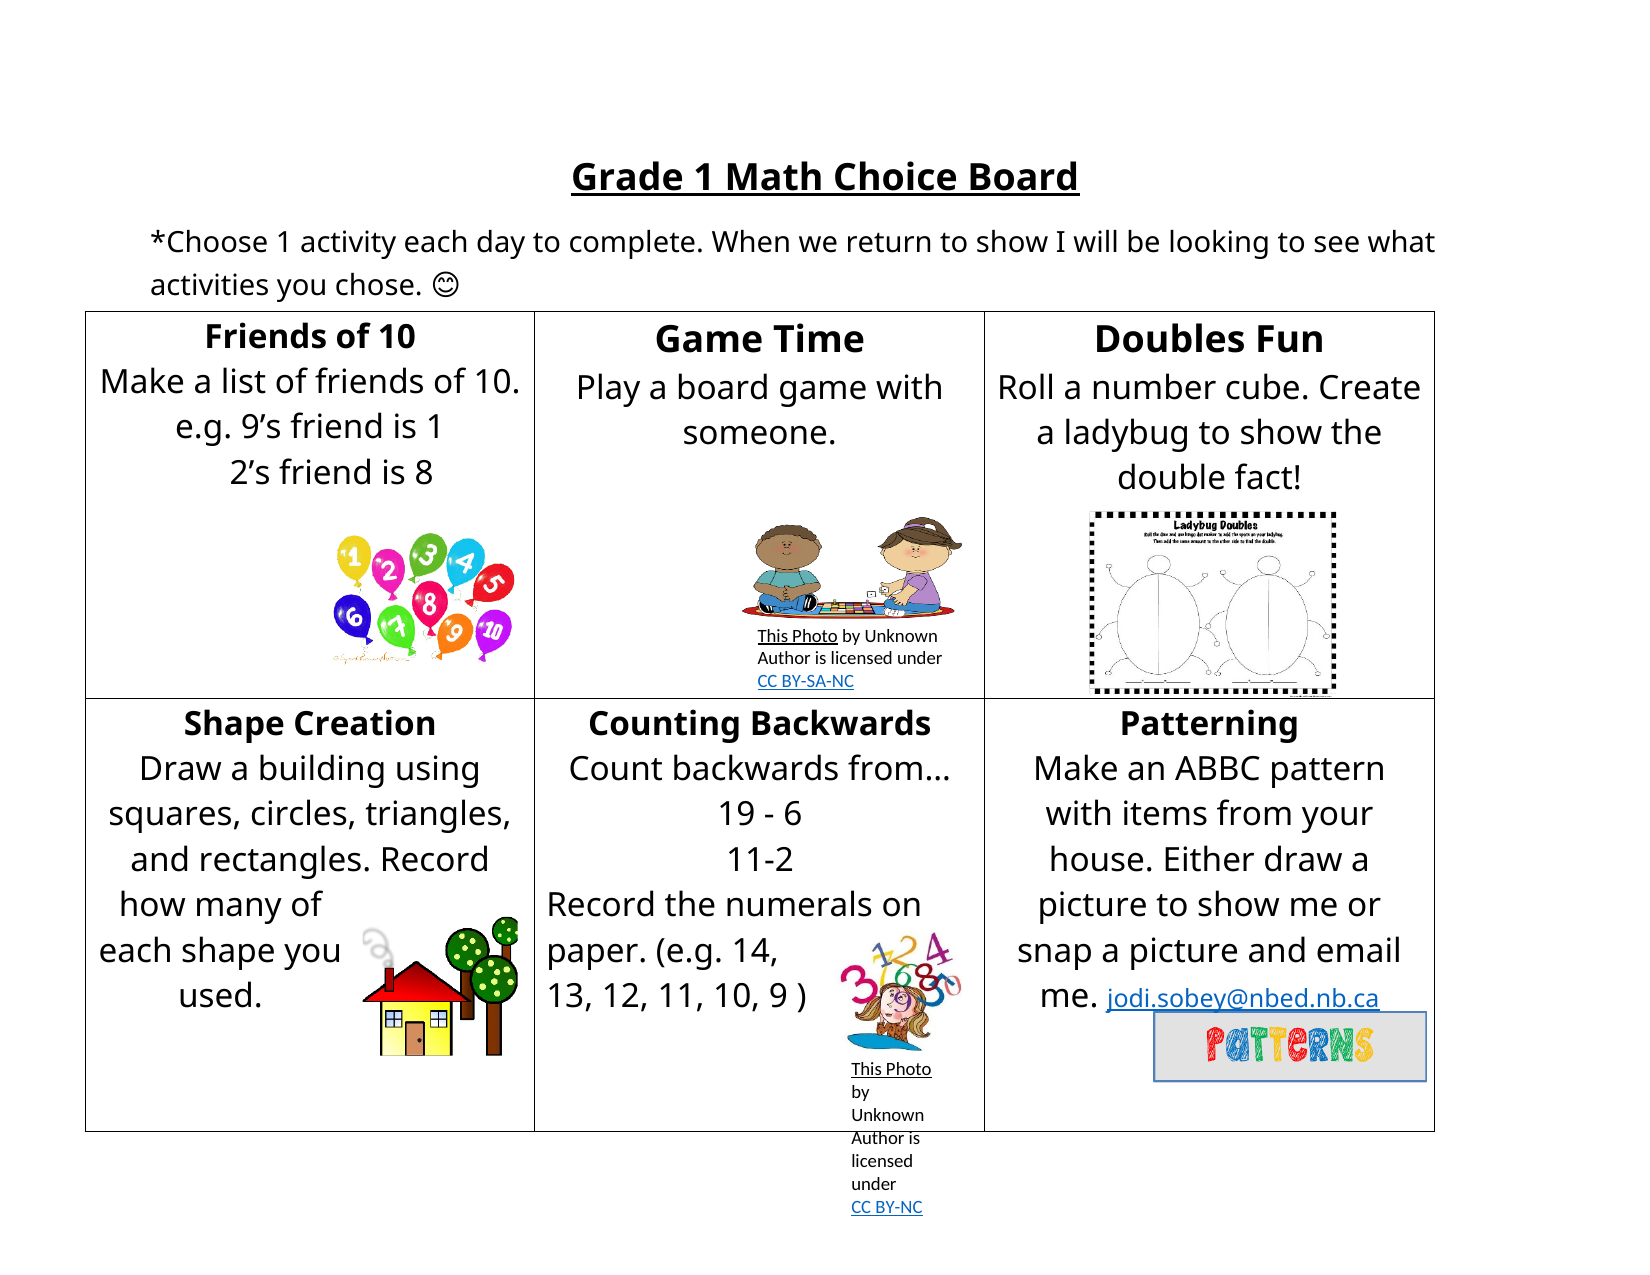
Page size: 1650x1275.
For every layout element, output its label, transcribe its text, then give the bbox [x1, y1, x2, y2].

table_cell Shape Creation Draw a building using squares, circles, triangles, and rectangles. Record how many of each shape you used. [86, 699, 534, 1131]
picture [742, 517, 962, 618]
picture [836, 931, 962, 1050]
table_header Friends of 10 Make a list of friends of 10. e.g. 9’s friend is 1 2’s friend is 8 [86, 312, 534, 698]
picture [1083, 507, 1336, 695]
table_header Game Time Play a board game with someone. [535, 312, 984, 698]
text *Choose 1 activity each day to complete. When we return to show I will be looking to see what activities you chose. [150, 222, 1500, 304]
table_cell Patterning Make an ABBC pattern with items from your house. Either draw a picture to show me or snap a picture and email me. jodi.sobey@nbed.nb.ca [985, 699, 1434, 1131]
text Grade 1 Math Choice Board [150, 150, 1500, 201]
picture [361, 916, 518, 1055]
table_header Doubles Fun Roll a number cube. Create a ladybug to show the double fact! [985, 312, 1434, 698]
table_cell Counting Backwards Count backwards from… 19 - 6 11-2 Record the numerals on paper. (e.g. 14, 13, 12, 11, 10, 9 ) [535, 699, 984, 1131]
picture [331, 528, 515, 666]
